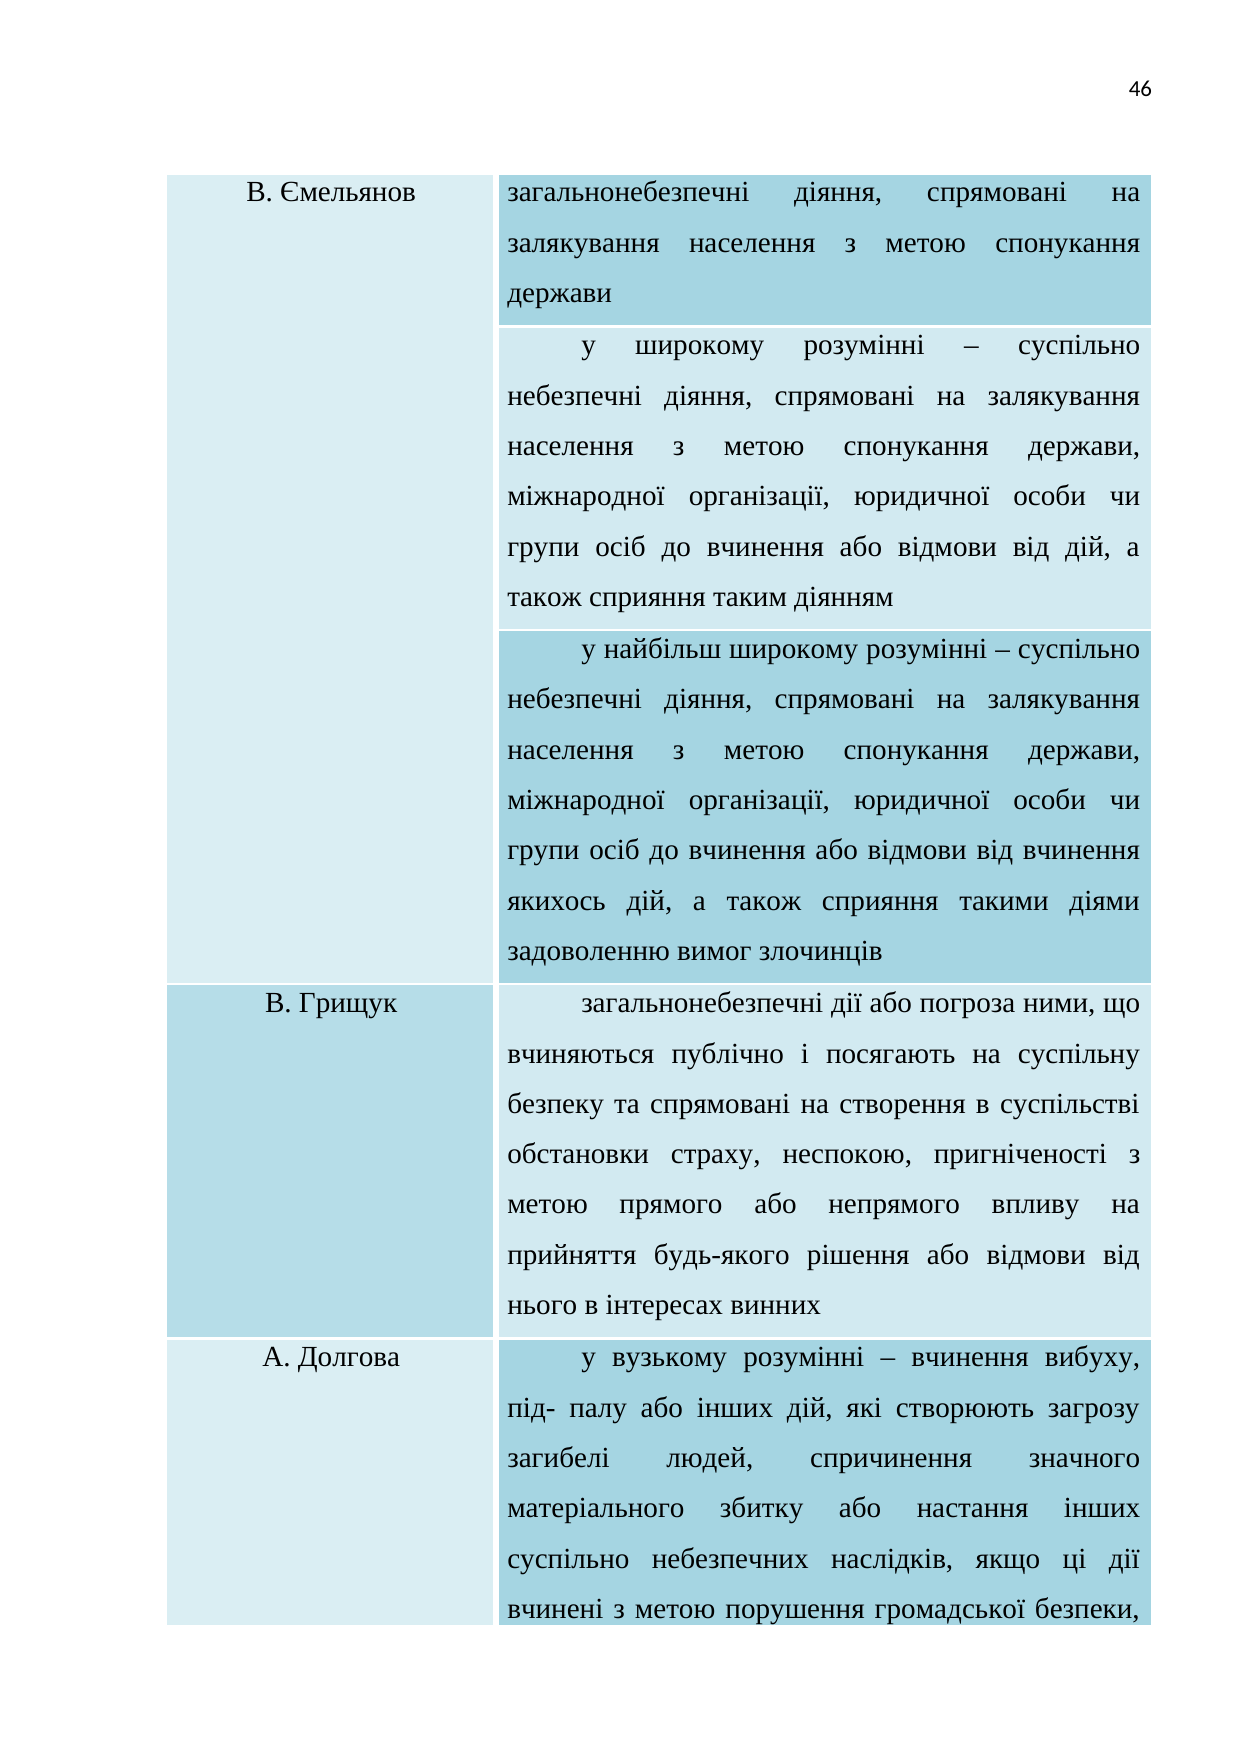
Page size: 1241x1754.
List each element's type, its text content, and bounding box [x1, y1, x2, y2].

table_cell у широкому розумінні – суспільно небезпечні діяння, спрямовані на залякування населення з метою спонукання держави, міжнародної організації, юридичної особи чи групи осіб до вчинення або відмови від дій, а також сприяння таким діянням [499, 328, 1151, 629]
table_cell А. Долгова [167, 1340, 493, 1625]
table_cell загальнонебезпечні дії або погроза ними, що вчиняються публічно і посягають на суспільну безпеку та спрямовані на створення в суспільстві обстановки страху, неспокою, пригніченості з метою прямого або непрямого впливу на прийняття будь-якого рішення або відмови від нього в інтересах винних [499, 985, 1151, 1337]
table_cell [499, 175, 1151, 325]
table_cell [499, 1340, 1151, 1625]
table_cell В. Грищук [167, 985, 493, 1337]
table_cell у найбільш широкому розумінні – суспільно небезпечні діяння, спрямовані на залякування населення з метою спонукання держави, міжнародної організації, юридичної особи чи групи осіб до вчинення або відмови від вчинення якихось дій, а також сприяння такими діями задоволенню вимог злочинців [499, 631, 1151, 983]
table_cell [167, 175, 493, 983]
